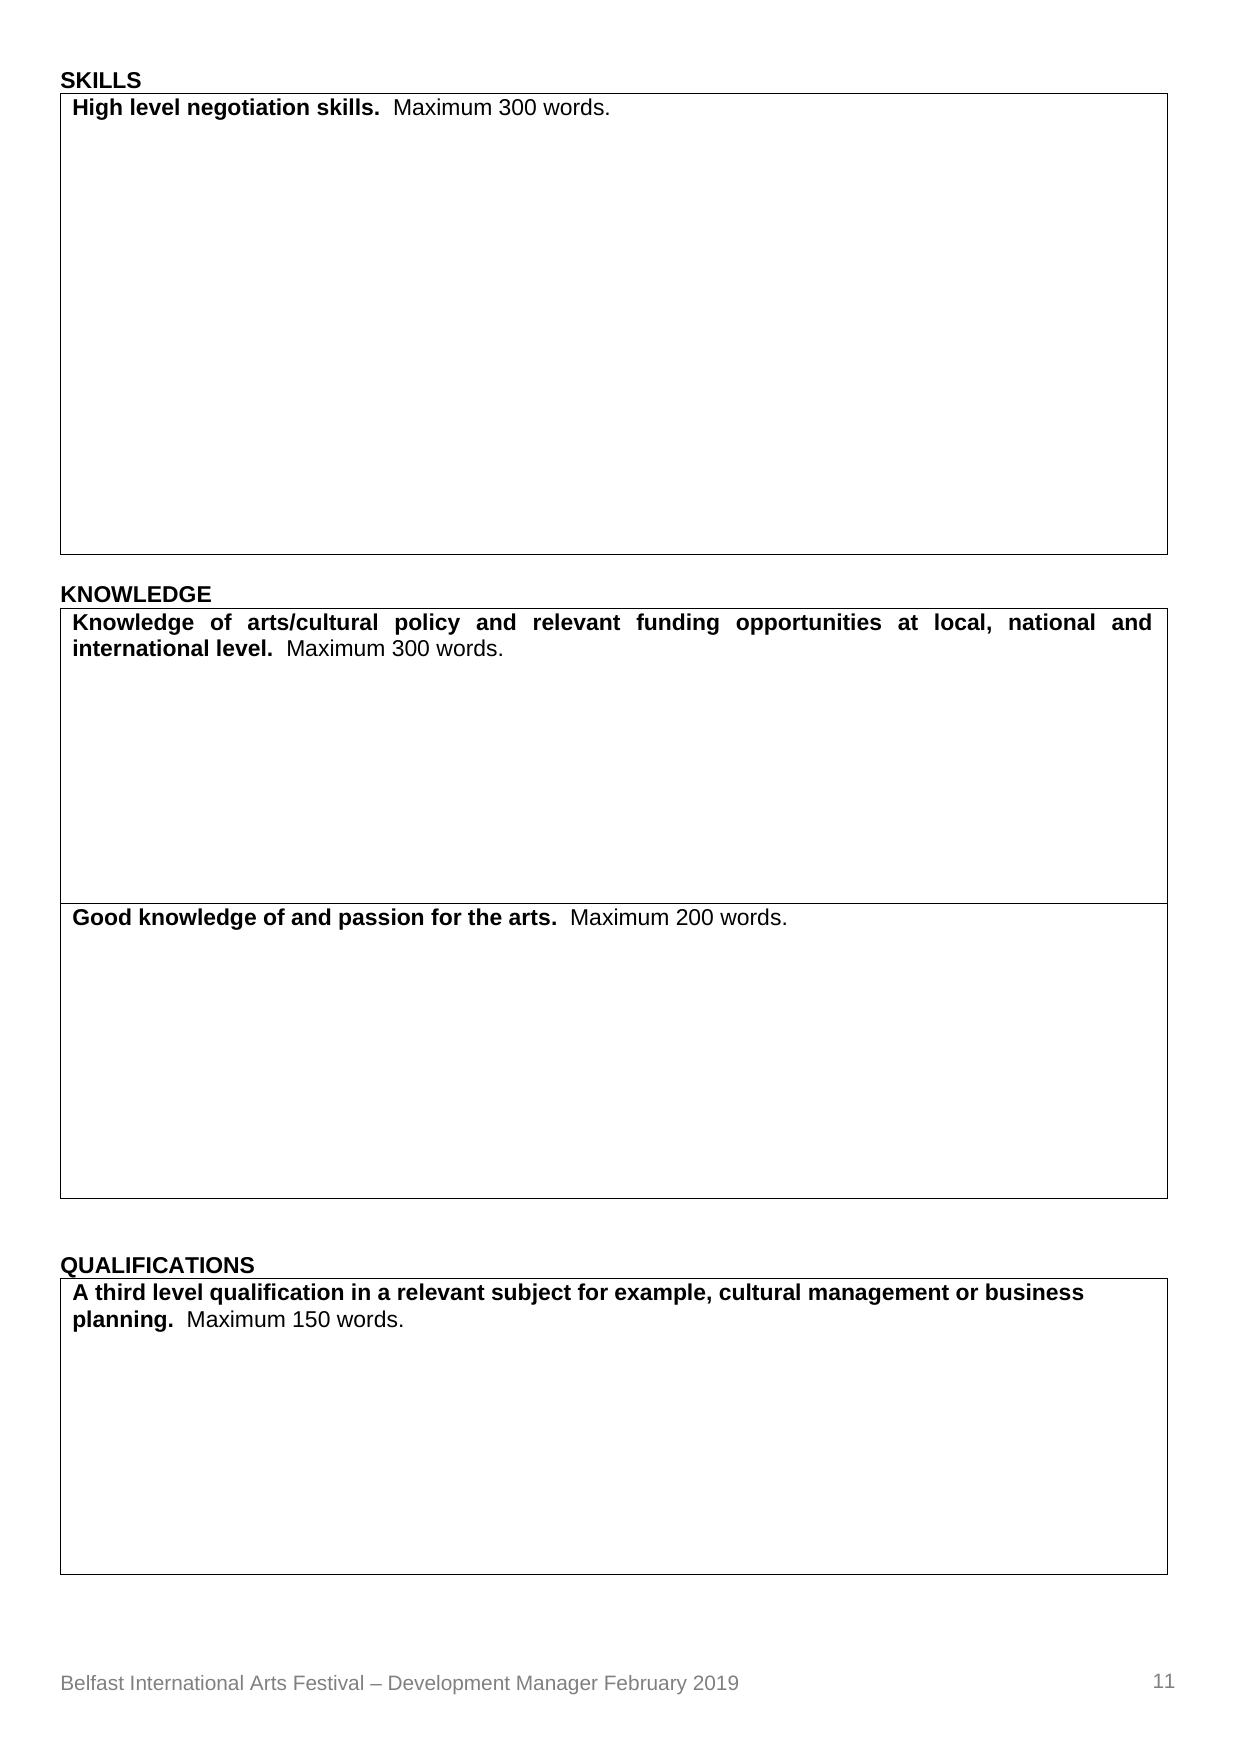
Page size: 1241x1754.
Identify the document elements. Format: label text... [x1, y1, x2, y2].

table_header High level negotiation skills. Maximum 300 words. [61, 94, 1167, 554]
table_header Knowledge of arts/cultural policy and relevant funding opportunities at local, national and international level. Maximum 300 words. [61, 609, 1167, 903]
table_cell Good knowledge of and passion for the arts. Maximum 200 words. [61, 904, 1167, 1198]
text KNOWLEDGE [60, 581, 1160, 608]
table_header A third level qualification in a relevant subject for example, cultural management or business planning. Maximum 150 words. [61, 1279, 1167, 1574]
text SKILLS [60, 67, 1160, 93]
text QUALIFICATIONS [60, 1252, 1160, 1278]
